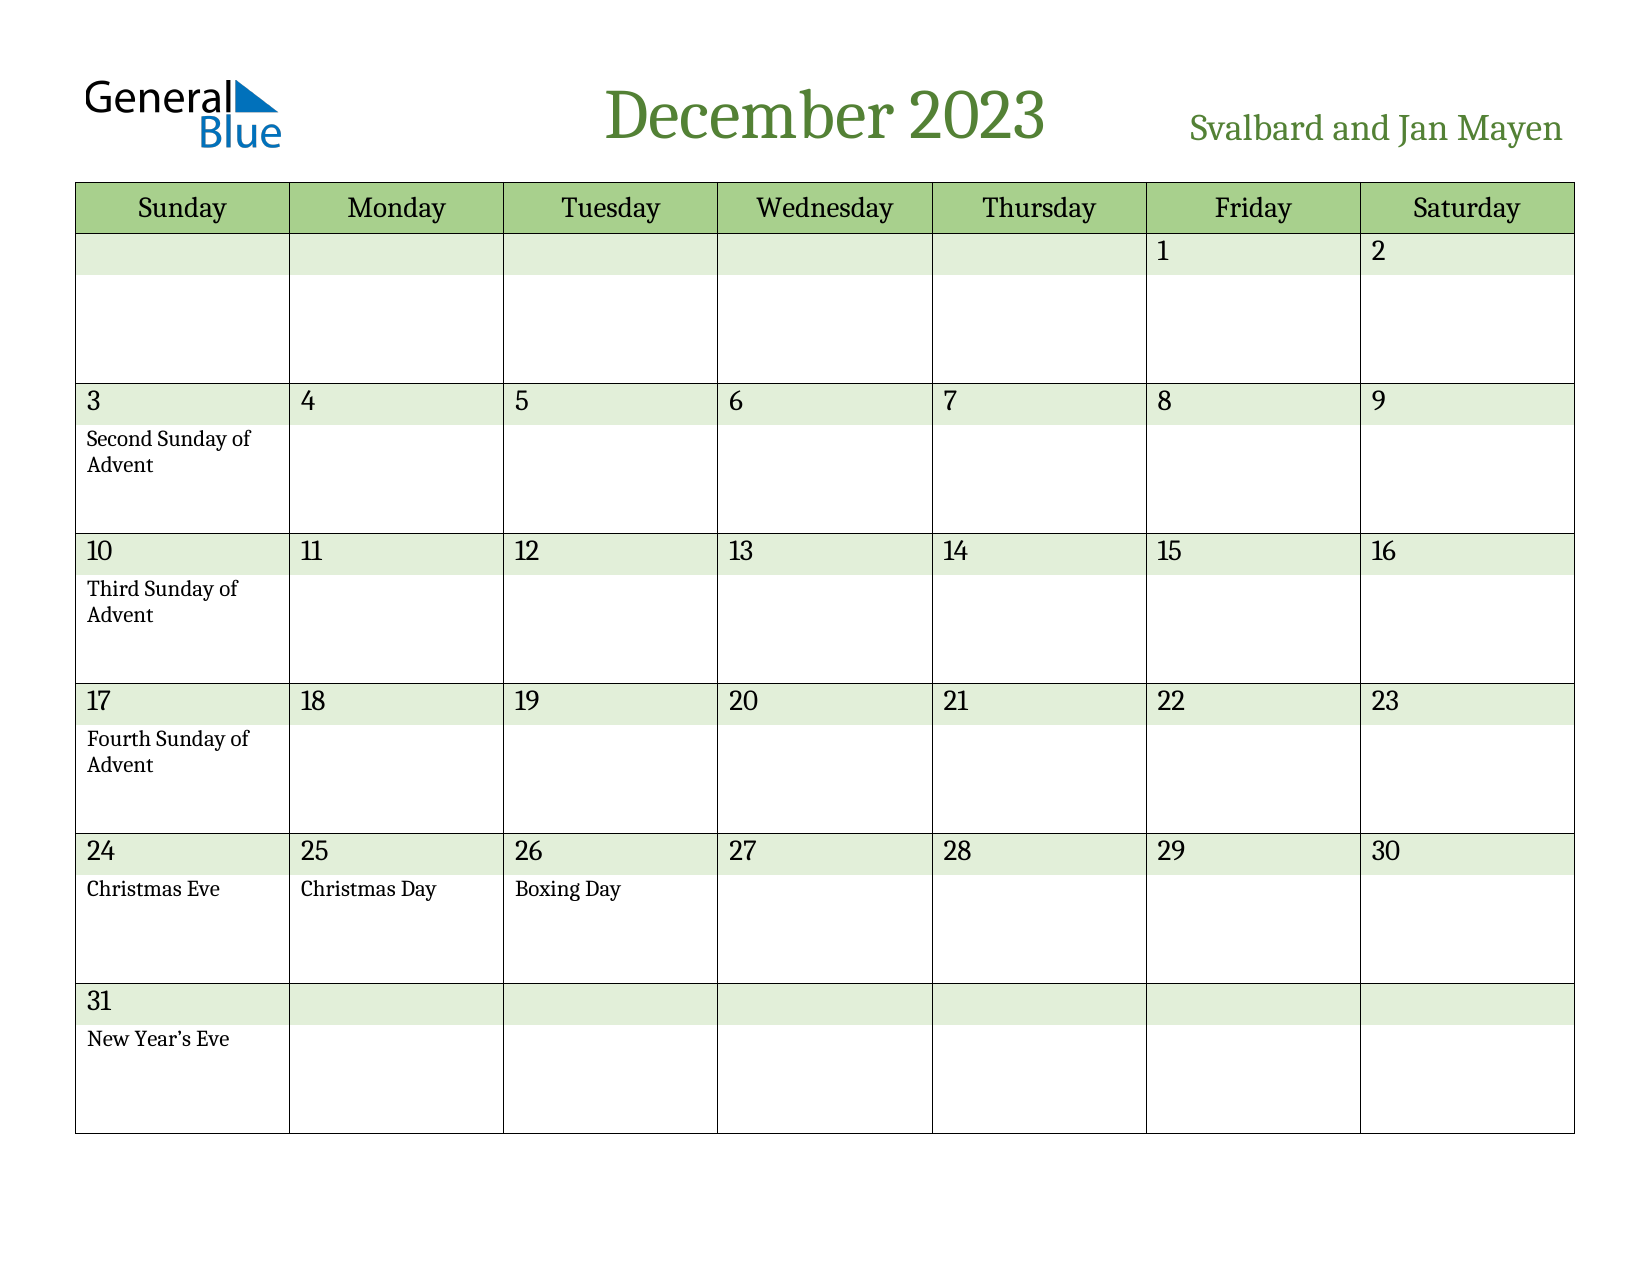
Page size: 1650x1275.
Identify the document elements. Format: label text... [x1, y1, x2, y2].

table_cell 21 [933, 684, 1146, 725]
table_cell [1147, 575, 1360, 683]
table_cell [933, 425, 1146, 533]
table_cell [290, 725, 503, 833]
table_cell 20 [718, 684, 932, 725]
table_cell [1147, 425, 1360, 533]
table_cell Boxing Day [504, 875, 717, 983]
table_cell [1147, 984, 1360, 1025]
table_cell [290, 575, 503, 683]
table_cell 30 [1361, 834, 1574, 875]
table_cell 10 [76, 534, 289, 575]
table_cell [504, 275, 717, 383]
table_cell [504, 425, 717, 533]
table_header [76, 75, 503, 182]
table_cell New Year’s Eve [76, 1025, 289, 1133]
table_cell 19 [504, 684, 717, 725]
table_cell [718, 425, 932, 533]
table_cell 2 [1361, 234, 1574, 275]
table_cell 9 [1361, 384, 1574, 425]
table_cell [76, 275, 289, 383]
table_cell [290, 1025, 503, 1133]
table_cell Wednesday [718, 183, 932, 233]
table_cell Friday [1147, 183, 1360, 233]
table_cell [504, 234, 717, 275]
table_cell 5 [504, 384, 717, 425]
table_cell Third Sunday of Advent [76, 575, 289, 683]
table_cell Second Sunday of Advent [76, 425, 289, 533]
table_cell 26 [504, 834, 717, 875]
table_cell [1147, 725, 1360, 833]
table_cell Sunday [76, 183, 289, 233]
table_cell 6 [718, 384, 932, 425]
table_cell [933, 275, 1146, 383]
table_cell Christmas Eve [76, 875, 289, 983]
table_cell 13 [718, 534, 932, 575]
table_cell [718, 1025, 932, 1133]
table_cell [290, 984, 503, 1025]
table_cell [504, 575, 717, 683]
table_cell 11 [290, 534, 503, 575]
table_cell [933, 984, 1146, 1025]
table_cell 31 [76, 984, 289, 1025]
table_cell [1147, 875, 1360, 983]
table_cell [718, 575, 932, 683]
table_cell [1147, 1025, 1360, 1133]
table_cell [933, 234, 1146, 275]
table_cell 15 [1147, 534, 1360, 575]
table_cell [504, 725, 717, 833]
table_cell [1361, 725, 1574, 833]
table_cell 24 [76, 834, 289, 875]
table_cell [933, 1025, 1146, 1133]
table_cell 18 [290, 684, 503, 725]
table_cell 25 [290, 834, 503, 875]
table_cell [718, 275, 932, 383]
table_cell 14 [933, 534, 1146, 575]
table_cell [1361, 875, 1574, 983]
table_cell [290, 234, 503, 275]
table_header December 2023 [504, 75, 1146, 182]
table_cell 28 [933, 834, 1146, 875]
table_cell 7 [933, 384, 1146, 425]
table_cell [290, 275, 503, 383]
table_cell [1361, 275, 1574, 383]
table_cell Tuesday [504, 183, 717, 233]
table_cell [718, 234, 932, 275]
table_cell Fourth Sunday of Advent [76, 725, 289, 833]
table_cell 8 [1147, 384, 1360, 425]
table_cell 23 [1361, 684, 1574, 725]
table_cell 1 [1147, 234, 1360, 275]
table_cell 3 [76, 384, 289, 425]
table_cell Thursday [933, 183, 1146, 233]
table_cell [933, 575, 1146, 683]
table_cell 16 [1361, 534, 1574, 575]
table_cell [504, 984, 717, 1025]
table_cell [1361, 1025, 1574, 1133]
table_cell 22 [1147, 684, 1360, 725]
table_header Svalbard and Jan Mayen [1146, 75, 1574, 182]
table_cell 29 [1147, 834, 1360, 875]
table_cell [1361, 425, 1574, 533]
table_cell 27 [718, 834, 932, 875]
table_cell 17 [76, 684, 289, 725]
table_cell [933, 725, 1146, 833]
table_cell [718, 725, 932, 833]
table_cell [504, 1025, 717, 1133]
table_cell [718, 875, 932, 983]
table_cell Monday [290, 183, 503, 233]
table_cell [1361, 984, 1574, 1025]
table_cell 4 [290, 384, 503, 425]
table_cell [933, 875, 1146, 983]
table_cell [1361, 575, 1574, 683]
table_cell Saturday [1361, 183, 1574, 233]
picture [86, 80, 281, 148]
table_cell 12 [504, 534, 717, 575]
table_cell [718, 984, 932, 1025]
table_cell [76, 234, 289, 275]
table_cell Christmas Day [290, 875, 503, 983]
table_cell [1147, 275, 1360, 383]
table_cell [290, 425, 503, 533]
